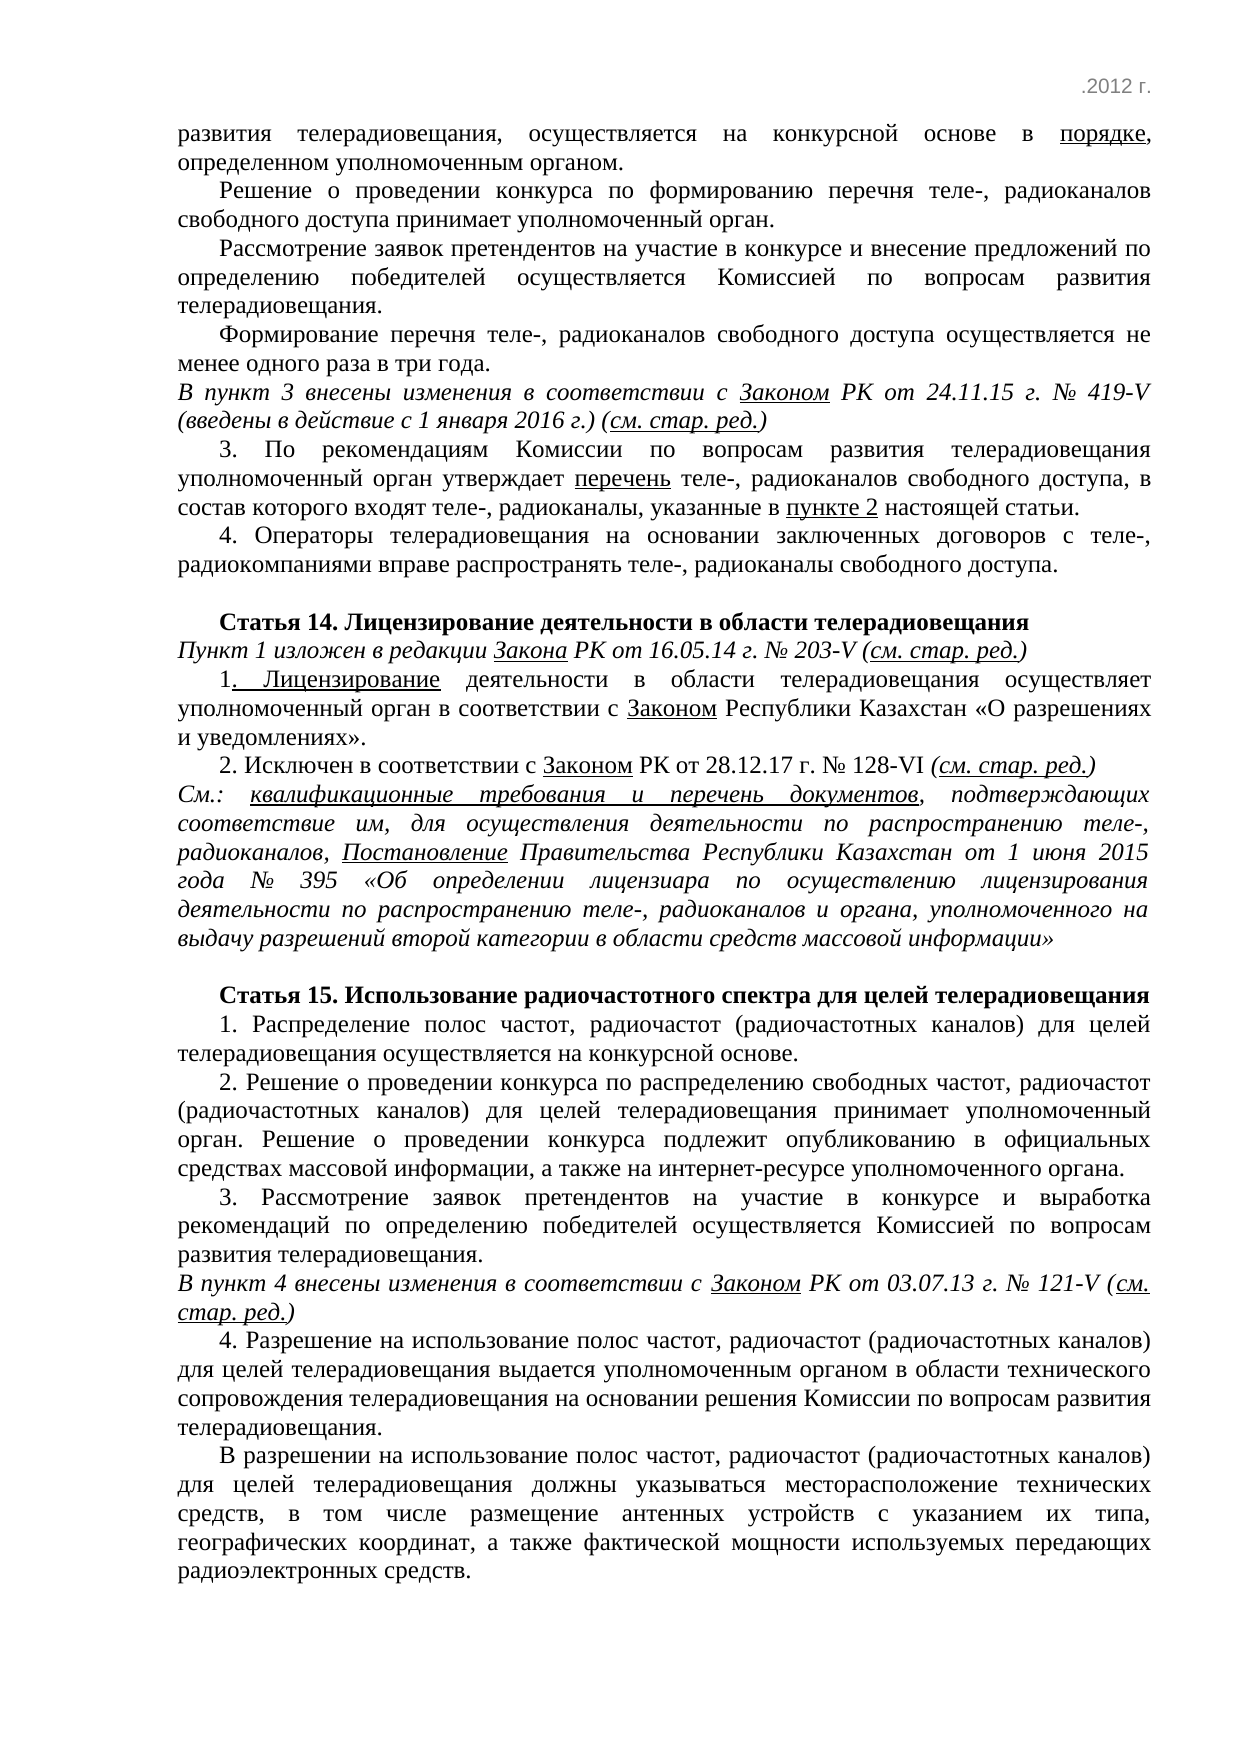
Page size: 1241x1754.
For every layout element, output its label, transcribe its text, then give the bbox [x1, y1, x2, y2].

text Статья 15. Использование радиочастотного спектра для целей телерадиовещания [177, 981, 1152, 1009]
text 3. По рекомендациям Комиссии по вопросам развития телерадиовещания уполномоченный орган утверждает перечень теле-, радиоканалов свободного доступа, в состав которого входят теле-, радиоканалы, указанные в пункте 2 настоящей статьи. [177, 434, 1152, 521]
text Формирование перечня теле-, радиоканалов свободного доступа осуществляется не менее одного раза в три года. [177, 319, 1152, 377]
text Рассмотрение заявок претендентов на участие в конкурсе и внесение предложений по определению победителей осуществляется Комиссией по вопросам развития телерадиовещания. [177, 233, 1152, 319]
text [177, 118, 1152, 176]
text 1. Распределение полос частот, радиочастот (радиочастотных каналов) для целей телерадиовещания осуществляется на конкурсной основе. [177, 1009, 1152, 1067]
text Статья 14. Лицензирование деятельности в области телерадиовещания [177, 607, 1152, 636]
text См.: квалификационные требования и перечень документов, подтверждающих соответствие им, для осуществления деятельности по распространению теле-, радиоканалов, Постановление Правительства Республики Казахстан от 1 июня 2015 года № 395 «Об определении лицензиара по осуществлению лицензирования деятельности по распространению теле-, радиоканалов и органа, уполномоченного на выдачу разрешений второй категории в области средств массовой информации» [177, 779, 1152, 952]
text Пункт 1 изложен в редакции Закона РК от 16.05.14 г. № 203-V (см. стар. ред.) [177, 636, 1152, 664]
text 3. Рассмотрение заявок претендентов на участие в конкурсе и выработка рекомендаций по определению победителей осуществляется Комиссией по вопросам развития телерадиовещания. [177, 1182, 1152, 1268]
text В пункт 3 внесены изменения в соответствии с Законом РК от 24.11.15 г. № 419-V (введены в действие с 1 января 2016 г.) (см. стар. ред.) [177, 377, 1152, 434]
text Решение о проведении конкурса по формированию перечня теле-, радиоканалов свободного доступа принимает уполномоченный орган. [177, 176, 1152, 233]
text 4. Операторы телерадиовещания на основании заключенных договоров с теле-, радиокомпаниями вправе распространять теле-, радиоканалы свободного доступа. [177, 521, 1152, 578]
text 4. Разрешение на использование полос частот, радиочастот (радиочастотных каналов) для целей телерадиовещания выдается уполномоченным органом в области технического сопровождения телерадиовещания на основании решения Комиссии по вопросам развития телерадиовещания. [177, 1326, 1152, 1441]
text 2. Исключен в соответствии с Законом РК от 28.12.17 г. № 128-VI (см. стар. ред.) [177, 751, 1152, 779]
text В разрешении на использование полос частот, радиочастот (радиочастотных каналов) для целей телерадиовещания должны указываться месторасположение технических средств, в том числе размещение антенных устройств с указанием их типа, географических координат, а также фактической мощности используемых передающих радиоэлектронных средств. [177, 1441, 1152, 1584]
text 2. Решение о проведении конкурса по распределению свободных частот, радиочастот (радиочастотных каналов) для целей телерадиовещания принимает уполномоченный орган. Решение о проведении конкурса подлежит опубликованию в официальных средствах массовой информации, а также на интернет-ресурсе уполномоченного органа. [177, 1067, 1152, 1182]
text 1. Лицензирование деятельности в области телерадиовещания осуществляет уполномоченный орган в соответствии с Законом Республики Казахстан «О разрешениях и уведомлениях». [177, 664, 1152, 751]
text В пункт 4 внесены изменения в соответствии с Законом РК от 03.07.13 г. № 121-V (см. стар. ред.) [177, 1268, 1152, 1326]
